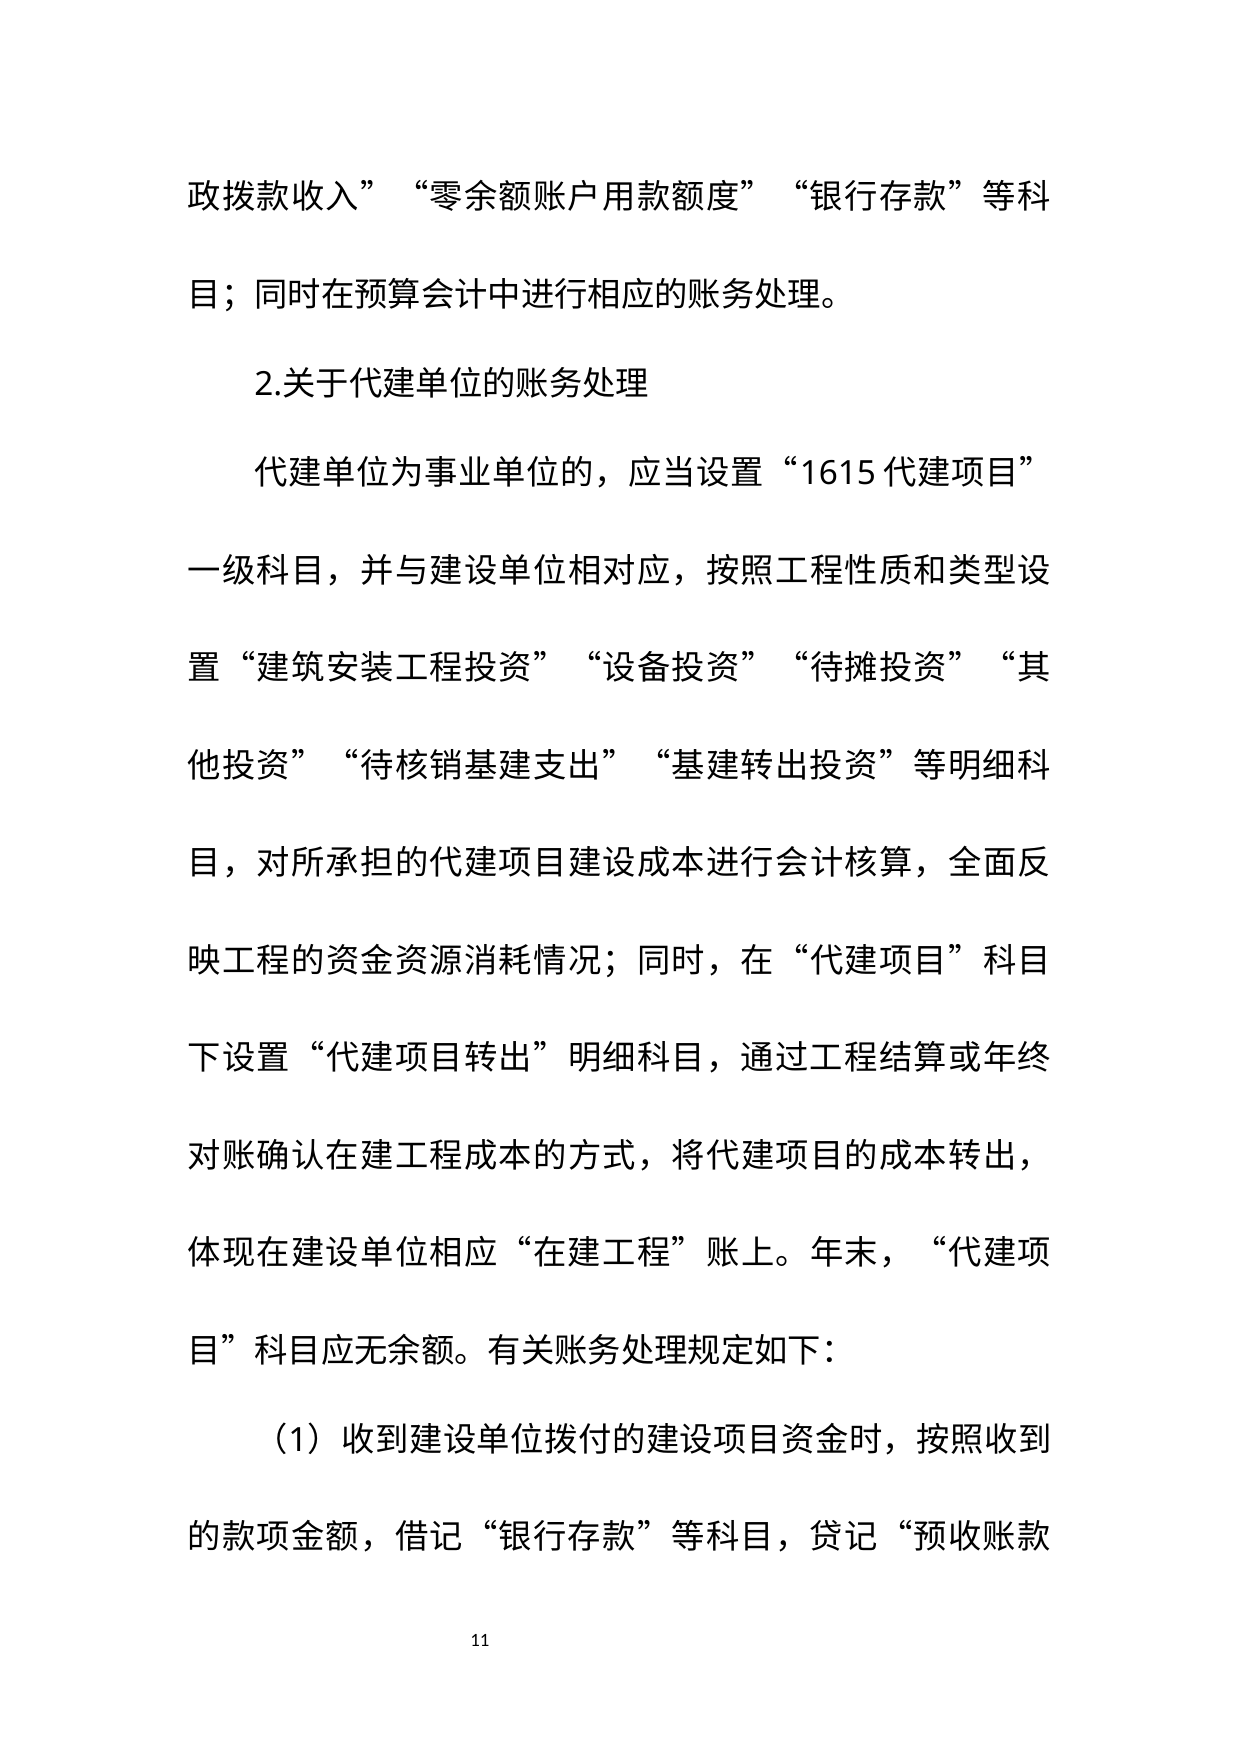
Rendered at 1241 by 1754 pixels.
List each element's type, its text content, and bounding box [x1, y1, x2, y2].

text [187, 1404, 1053, 1567]
text 2.关于代建单位的账务处理 [187, 348, 1053, 413]
text 代建单位为事业单位的，应当设置“1615代建项目”一级科目，并与建设单位相对应，按照工程性质和类型设置“建筑安装工程投资”“设备投资”“待摊投资”“其他投资”“待核销基建支出”“基建转出投资”等明细科目，对所承担的代建项目建设成本进行会计核算，全面反映工程的资金资源消耗情况；同时，在“代建项目”科目下设置“代建项目转出”明细科目，通过工程结算或年终对账确认在建工程成本的方式，将代建项目的成本转出，体现在建设单位相应“在建工程”账上。年末，“代建项目”科目应无余额。有关账务处理规定如下： [187, 438, 1053, 1380]
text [187, 162, 1053, 324]
